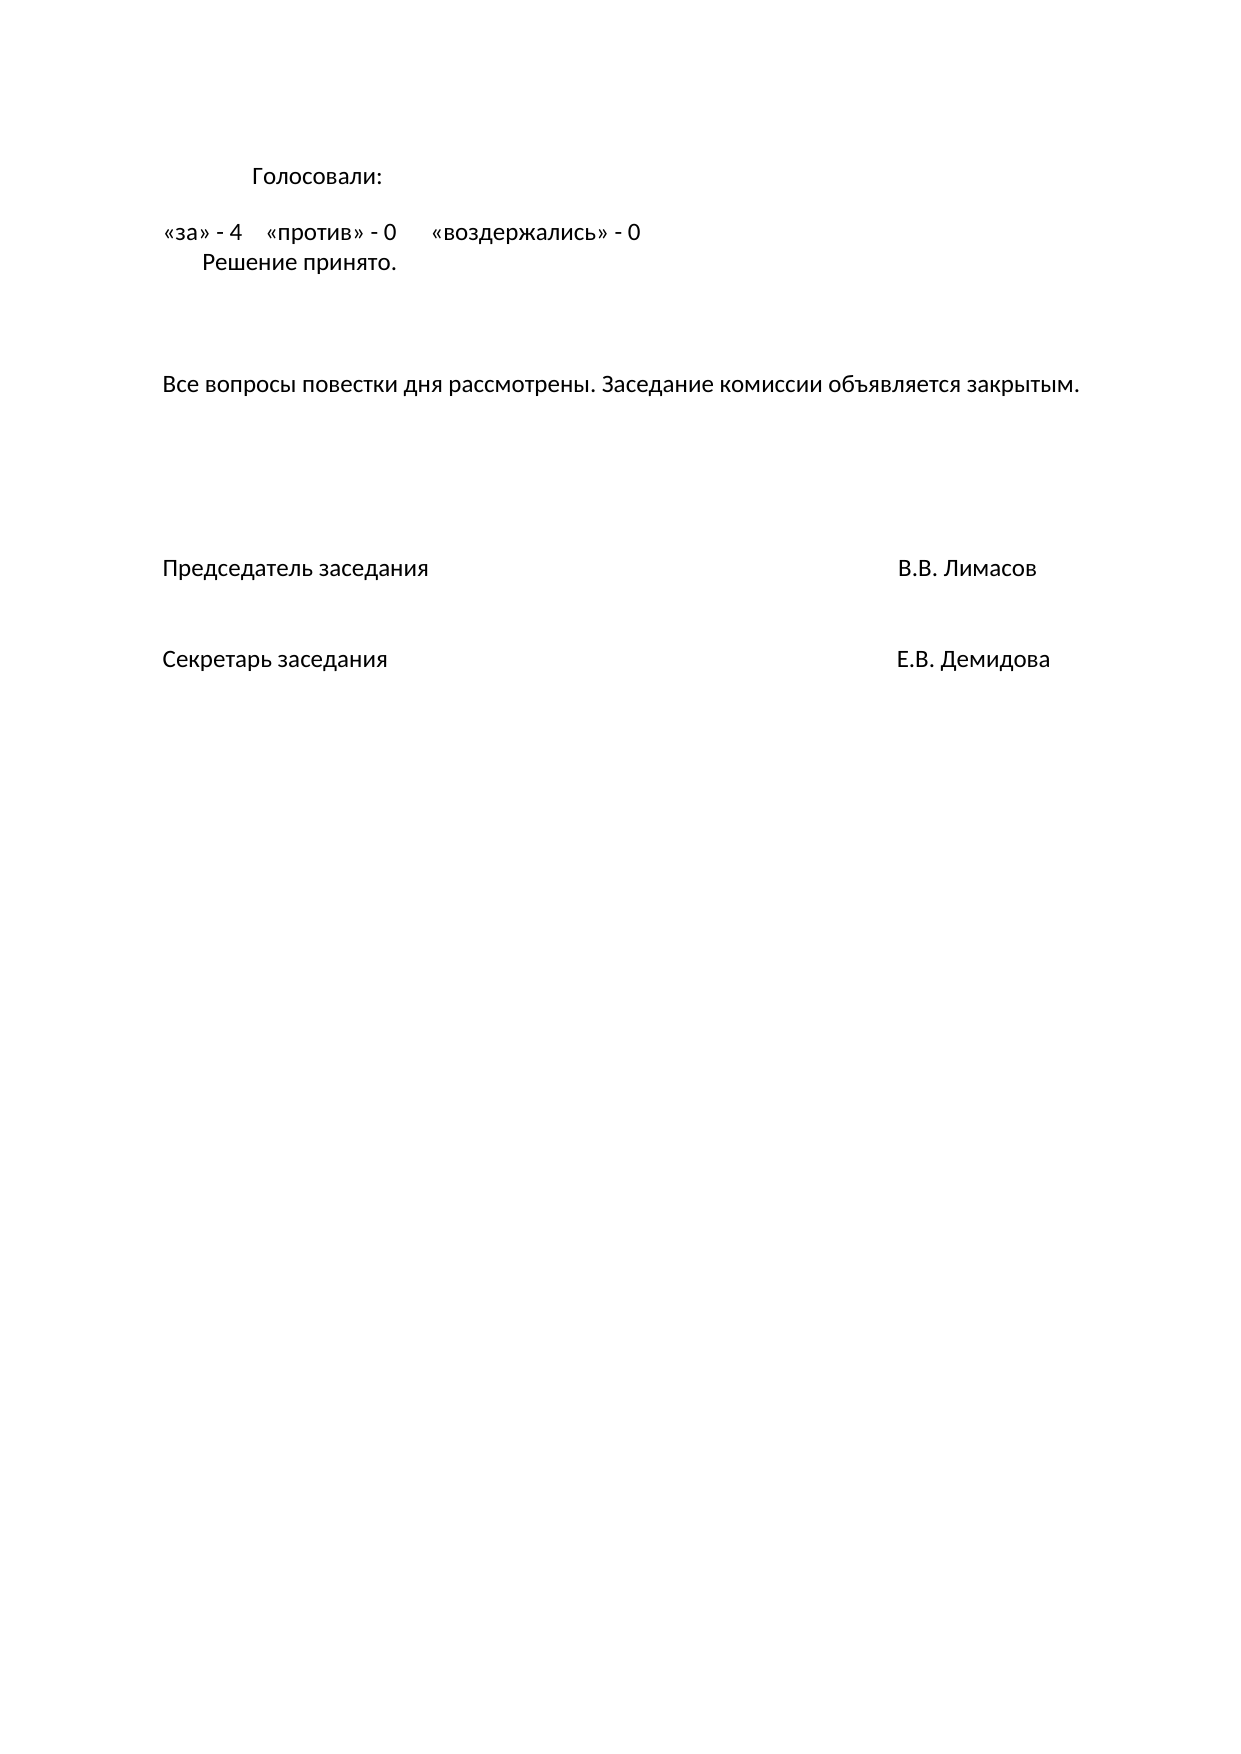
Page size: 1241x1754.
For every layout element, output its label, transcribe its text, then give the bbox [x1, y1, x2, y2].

text «за» - 4 «против» - 0 «воздержались» - 0 [162, 216, 1152, 246]
text Председатель заседания В.В. Лимасов [162, 552, 1152, 582]
text Решение принято. [162, 246, 1152, 277]
list Голосовали: [207, 160, 1152, 191]
text Секретарь заседания Е.В. Демидова [162, 643, 1152, 674]
text Все вопросы повестки дня рассмотрены. Заседание комиссии объявляется закрытым. [162, 368, 1152, 399]
